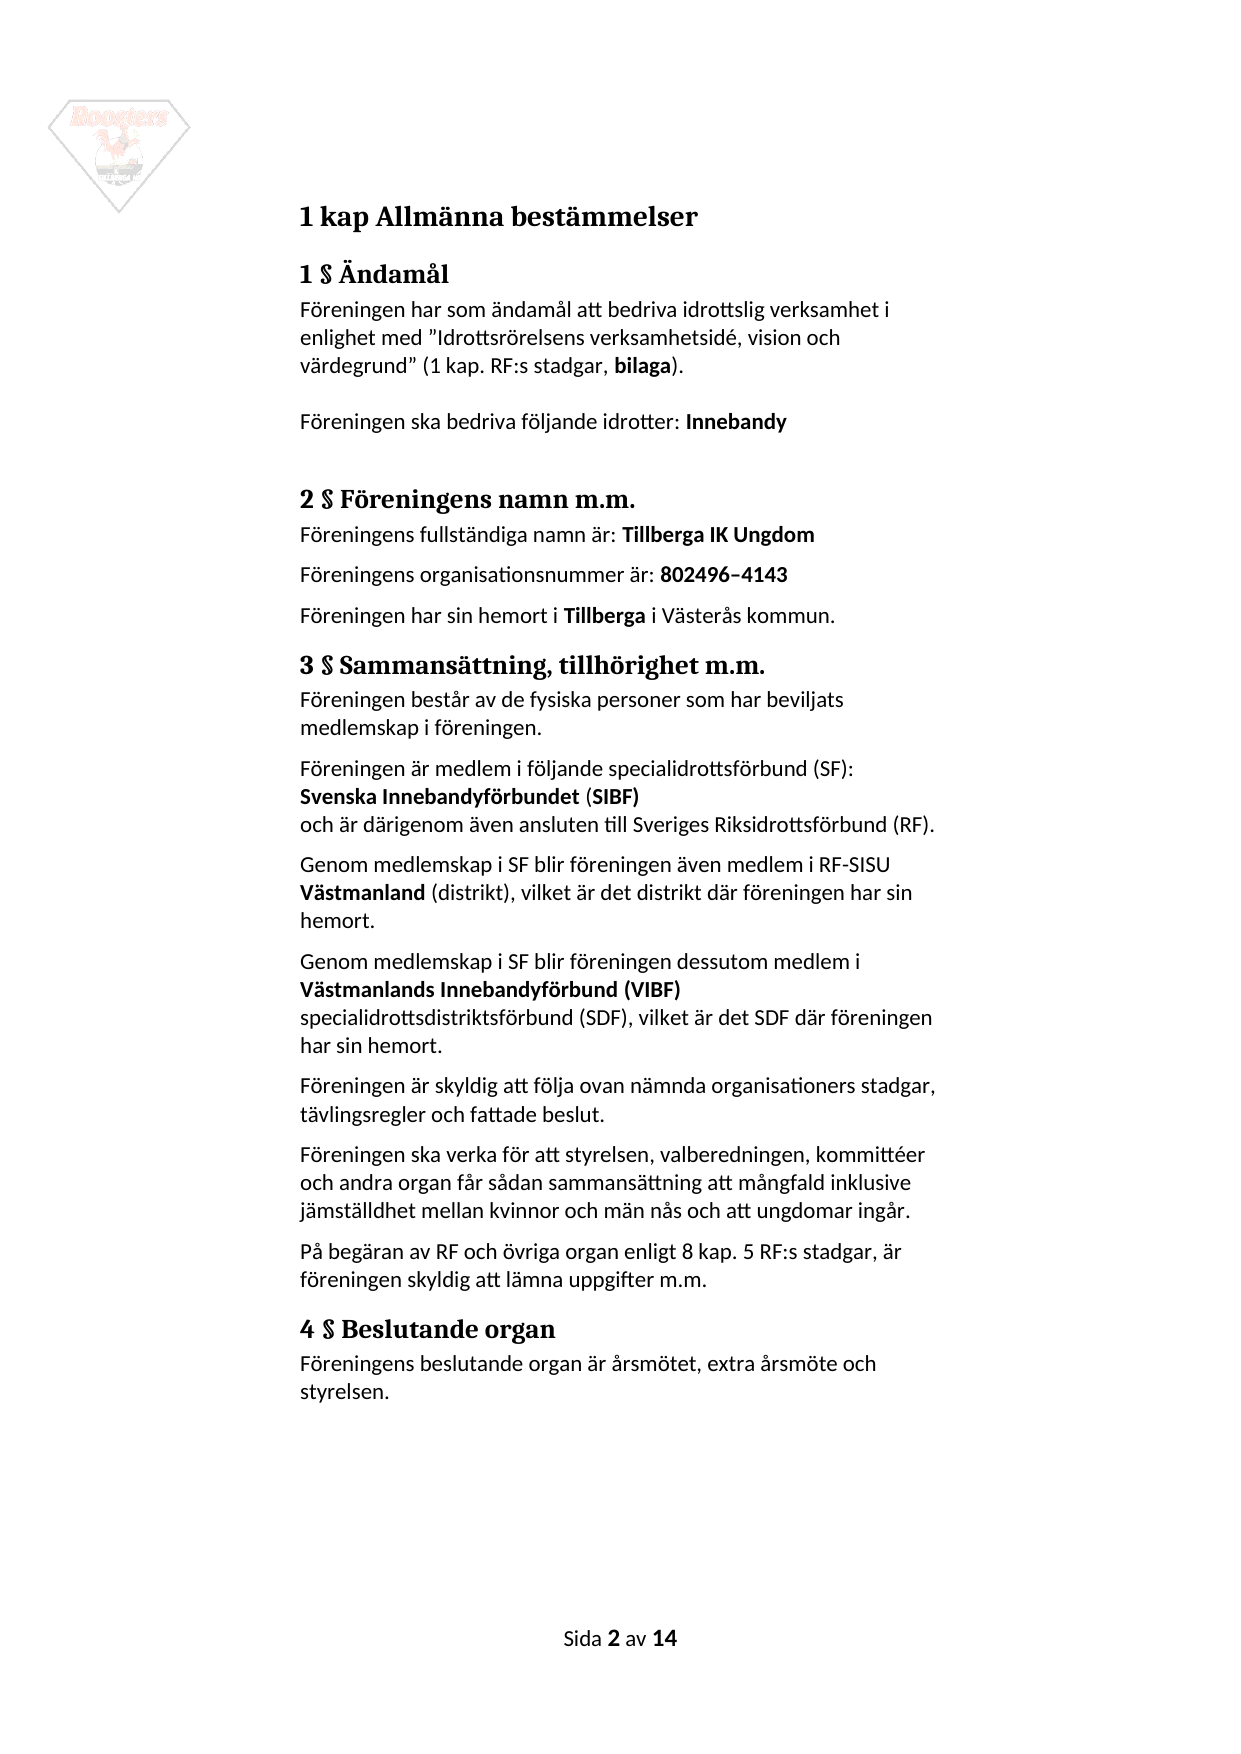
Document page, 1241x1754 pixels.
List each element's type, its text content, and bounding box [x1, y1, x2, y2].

subtitle 1 § Ändamål [300, 259, 940, 291]
text Genom medlemskap i SF blir föreningen dessutom medlem i Västmanlands Innebandyförbund (VIBF) specialidrottsdistriktsförbund (SDF), vilket är det SDF där föreningen har sin hemort. [300, 947, 940, 1059]
subtitle 2 § Föreningens namn m.m. [300, 484, 940, 515]
text och är därigenom även ansluten till Sveriges Riksidrottsförbund (RF). [300, 810, 940, 838]
text Föreningen har som ändamål att bedriva idrottslig verksamhet i enlighet med ”Idrottsrörelsens verksamhetsidé, vision och värdegrund” (1 kap. RF:s stadgar, bilaga). [300, 295, 940, 407]
text Föreningen har sin hemort i Tillberga i Västerås kommun. [300, 601, 940, 629]
text Föreningens organisationsnummer är: 802496–4143 [300, 560, 940, 588]
text Föreningen är medlem i följande specialidrottsförbund (SF): [300, 754, 940, 782]
subtitle 4 § Beslutande organ [300, 1314, 940, 1345]
text Föreningen ska verka för att styrelsen, valberedningen, kommittéer och andra organ får sådan sammansättning att mångfald inklusive jämställdhet mellan kvinnor och män nås och att ungdomar ingår. [300, 1140, 940, 1224]
text Föreningen består av de fysiska personer som har beviljats medlemskap i föreningen. [300, 685, 940, 741]
text Svenska Innebandyförbundet (SIBF) [300, 782, 940, 810]
text Föreningen är skyldig att följa ovan nämnda organisationers stadgar, tävlingsregler och fattade beslut. [300, 1072, 940, 1128]
text Föreningens fullständiga namn är: Tillberga IK Ungdom [300, 520, 940, 548]
text Genom medlemskap i SF blir föreningen även medlem i RF-SISU Västmanland (distrikt), vilket är det distrikt där föreningen har sin hemort. [300, 851, 940, 934]
subtitle 1 kap Allmänna bestämmelser [300, 200, 940, 233]
text Föreningens beslutande organ är årsmötet, extra årsmöte och styrelsen. [300, 1349, 940, 1405]
text På begäran av RF och övriga organ enligt 8 kap. 5 RF:s stadgar, är föreningen skyldig att lämna uppgifter m.m. [300, 1237, 940, 1293]
subtitle 3 § Sammansättning, tillhörighet m.m. [300, 650, 940, 681]
text Föreningen ska bedriva följande idrotter: Innebandy [300, 407, 940, 435]
